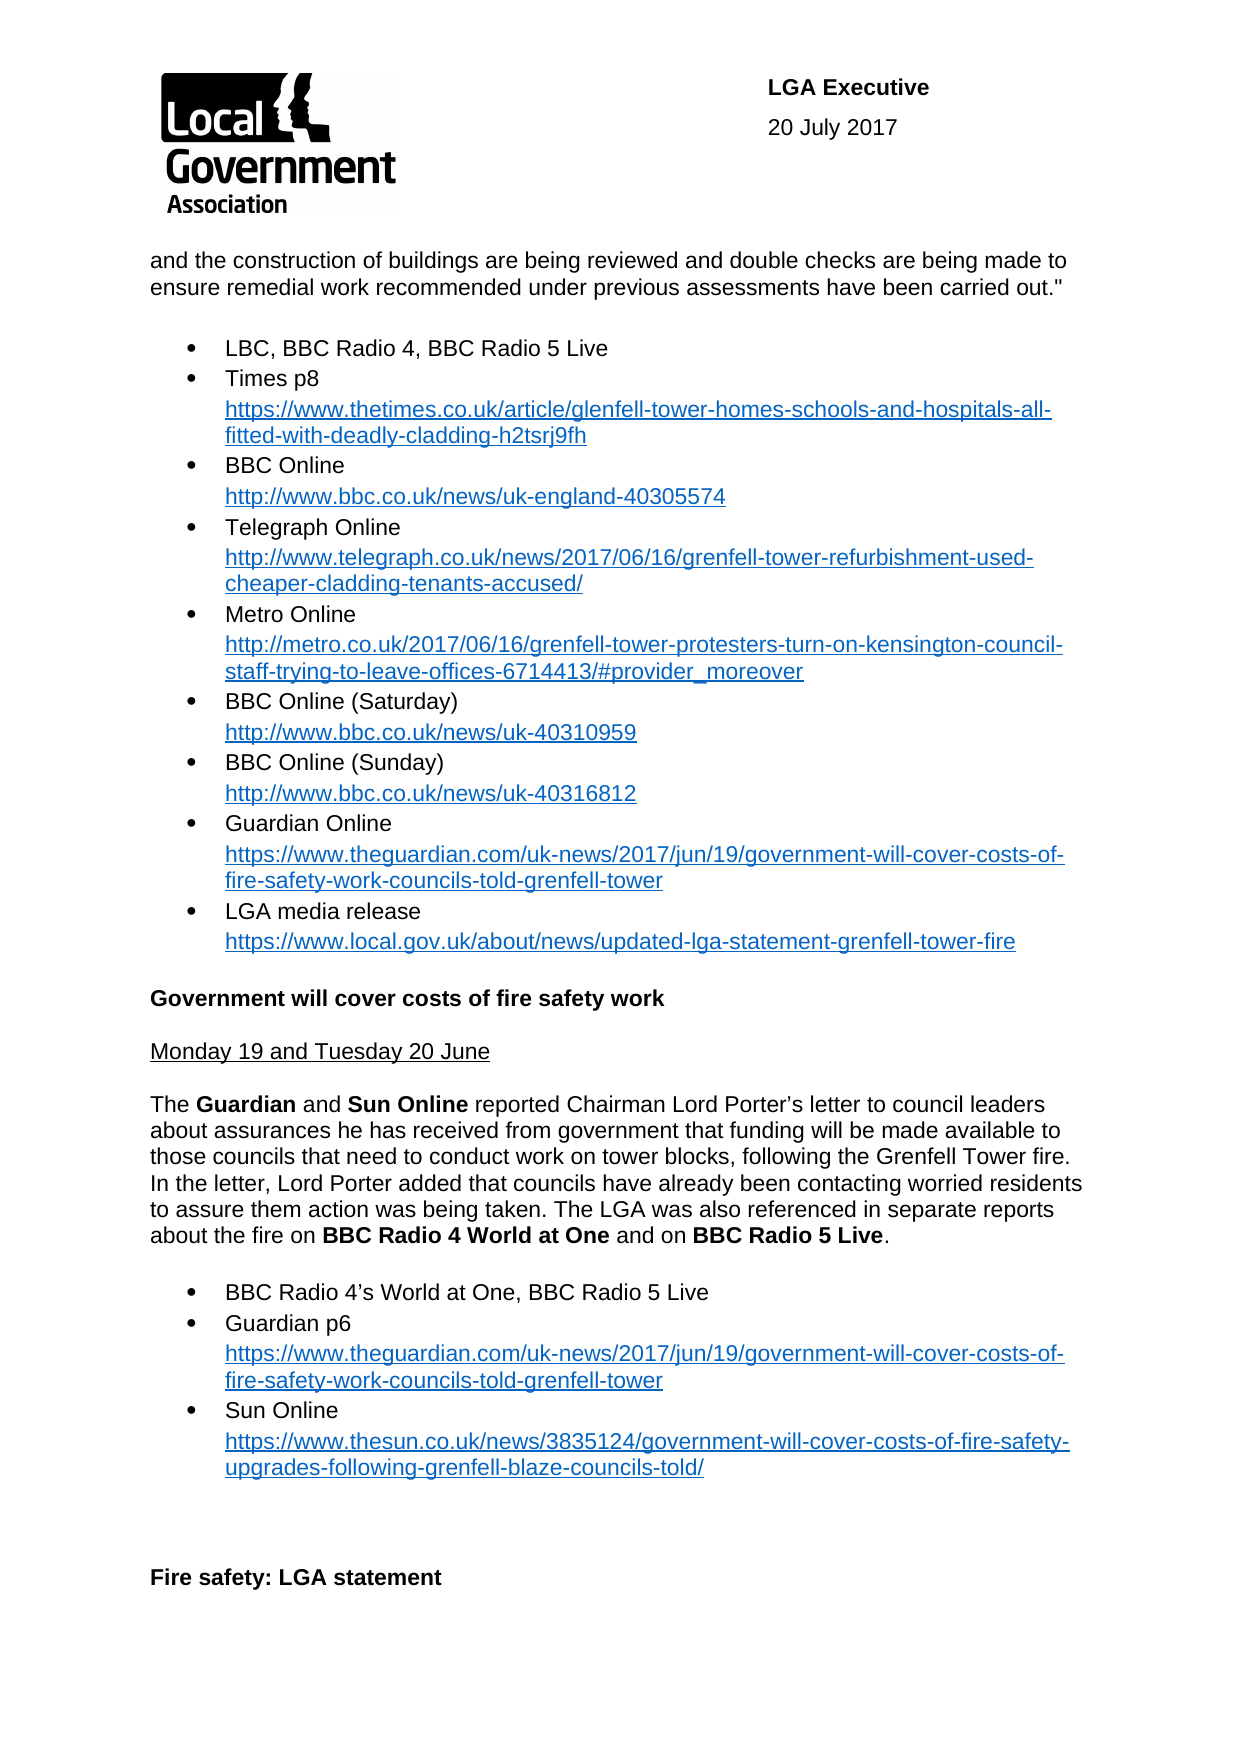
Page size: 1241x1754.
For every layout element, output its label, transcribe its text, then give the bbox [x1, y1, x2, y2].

list LGA media release [187, 898, 1090, 924]
text Fire safety: LGA statement [150, 1563, 1090, 1590]
list http://www.bbc.co.uk/news/uk-england-40305574 [225, 483, 1090, 509]
list Times p8 [187, 365, 1090, 391]
list https://www.theguardian.com/uk-news/2017/jun/19/government-will-cover-costs-of-fire-safety-work-councils-told-grenfell-tower [225, 1340, 1090, 1393]
text Government will cover costs of fire safety work [150, 985, 1090, 1011]
list BBC Online [187, 452, 1090, 479]
list https://www.thetimes.co.uk/article/glenfell-tower-homes-schools-and-hospitals-all-fitted-with-deadly-cladding-h2tsrj9fh [225, 396, 1090, 448]
list Sun Online [187, 1397, 1090, 1423]
list Guardian Online [187, 810, 1090, 837]
list BBC Online (Saturday) [187, 688, 1090, 714]
list http://www.bbc.co.uk/news/uk-40310959 [225, 719, 1090, 745]
list BBC Online (Sunday) [187, 749, 1090, 776]
list http://www.bbc.co.uk/news/uk-40316812 [225, 780, 1090, 806]
list LBC, BBC Radio 4, BBC Radio 5 Live [187, 334, 1090, 361]
list BBC Radio 4’s World at One, BBC Radio 5 Live [187, 1279, 1090, 1306]
picture [161, 73, 396, 213]
list Guardian p6 [187, 1310, 1090, 1336]
list Metro Online [187, 601, 1090, 627]
list https://www.local.gov.uk/about/news/updated-lga-statement-grenfell-tower-fire [225, 928, 1090, 954]
text Monday 19 and Tuesday 20 June [150, 1038, 1090, 1064]
list http://metro.co.uk/2017/06/16/grenfell-tower-protesters-turn-on-kensington-council-staff-trying-to-leave-offices-6714413/#provider_moreover [225, 631, 1090, 684]
list Telegraph Online [187, 513, 1090, 540]
list http://www.telegraph.co.uk/news/2017/06/16/grenfell-tower-refurbishment-used-cheaper-cladding-tenants-accused/ [225, 544, 1090, 597]
list https://www.theguardian.com/uk-news/2017/jun/19/government-will-cover-costs-of-fire-safety-work-councils-told-grenfell-tower [225, 841, 1090, 893]
text The Guardian and Sun Online reported Chairman Lord Porter’s letter to council leaders about assurances he has received from government that funding will be made available to those councils that need to conduct work on tower blocks, following the Grenfell Tower fire. In the letter, Lord Porter added that councils have already been contacting worried residents to assure them action was being taken. The LGA was also referenced in separate reports about the fire on BBC Radio 4 World at One and on BBC Radio 5 Live. [150, 1091, 1090, 1249]
list https://www.thesun.co.uk/news/3835124/government-will-cover-costs-of-fire-safety-upgrades-following-grenfell-blaze-councils-told/ [225, 1428, 1090, 1480]
